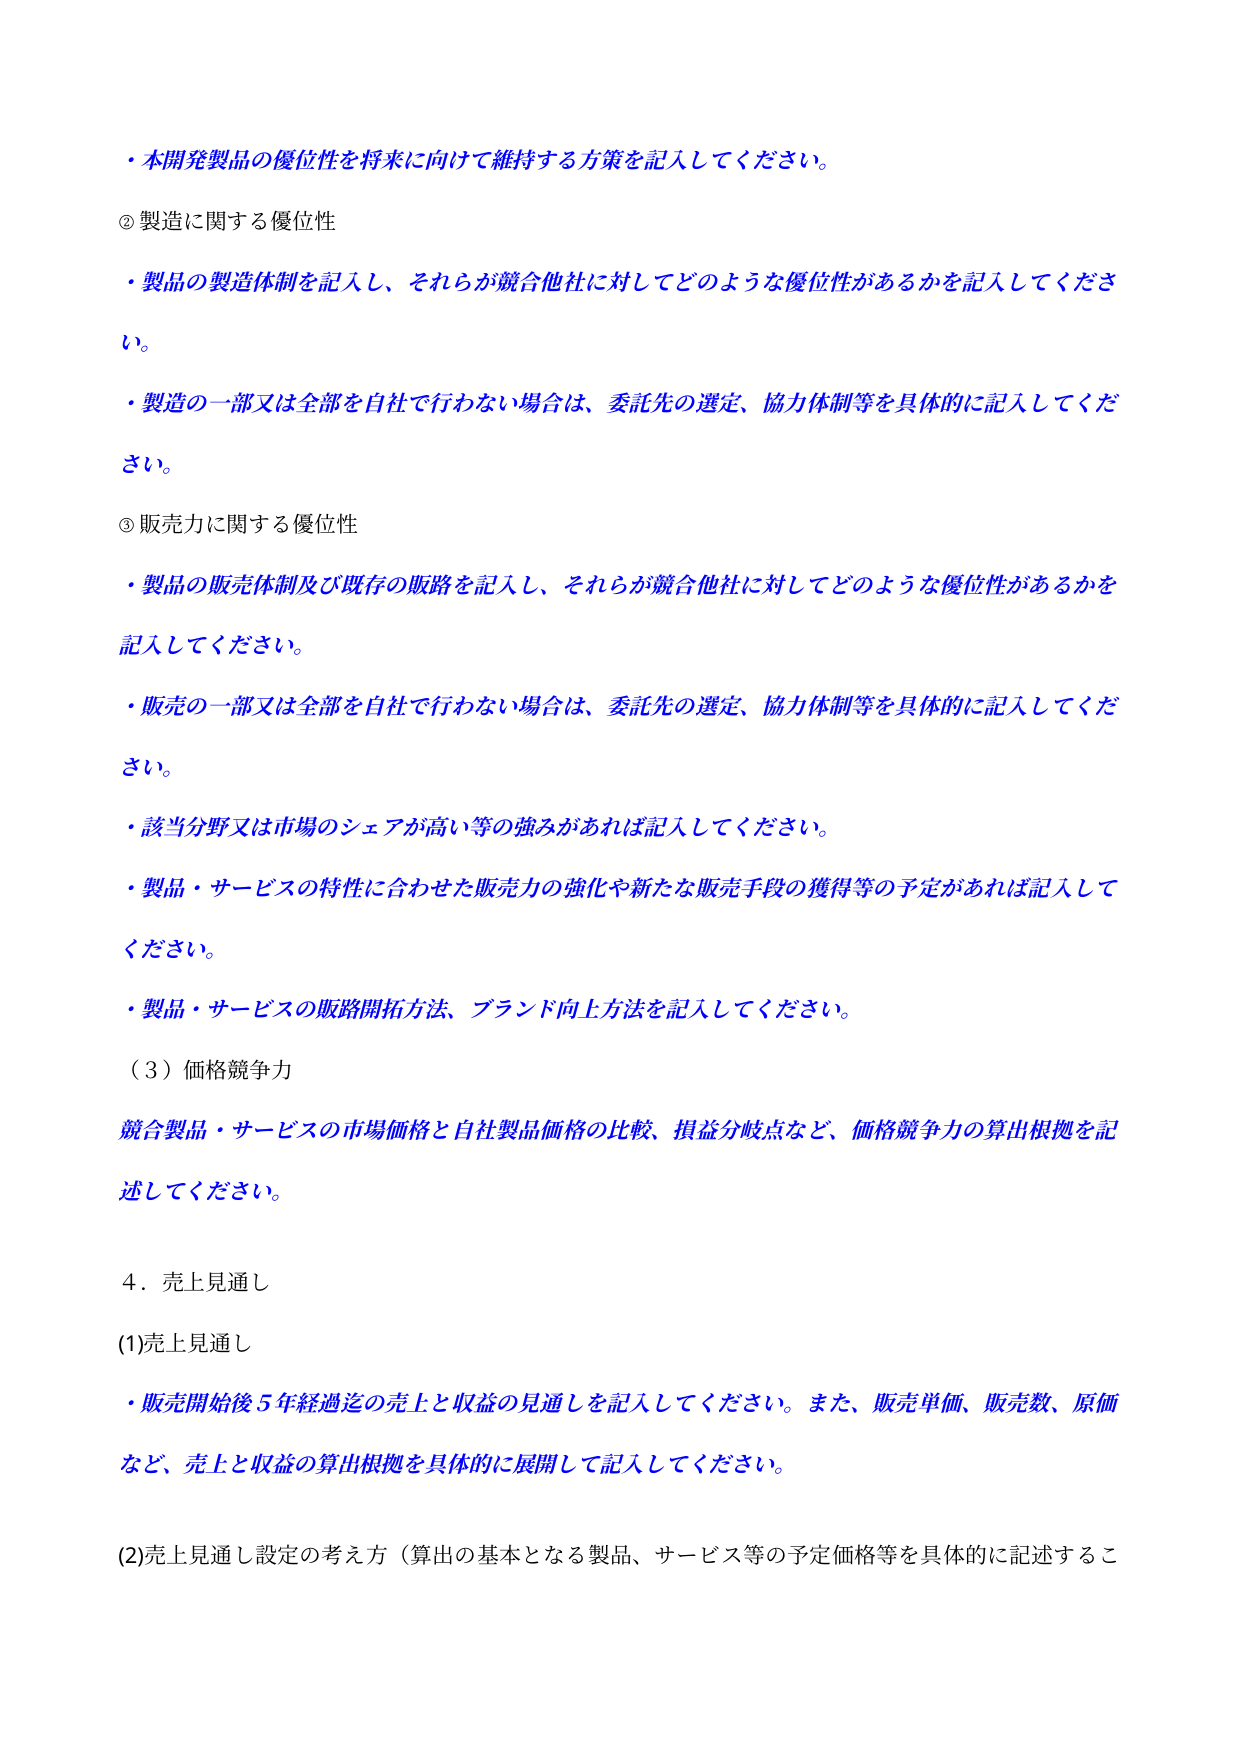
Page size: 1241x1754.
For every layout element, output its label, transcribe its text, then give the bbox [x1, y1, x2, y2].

text ③販売力に関する優位性 [118, 493, 1122, 553]
text ・製品の販売体制及び既存の販路を記入し、それらが競合他社に対してどのような優位性があるかを記入してください。 [118, 553, 1122, 675]
subtitle ４．売上見通し [118, 1251, 1122, 1311]
text ・販売の一部又は全部を自社で行わない場合は、委託先の選定、協力体制等を具体的に記入してください。 [118, 675, 1122, 796]
text （３）価格競争力 [118, 1038, 1122, 1099]
text ・製品・サービスの販路開拓方法、ブランド向上方法を記入してください。 [118, 978, 1122, 1038]
text ・本開発製品の優位性を将来に向けて維持する方策を記入してください。 [118, 129, 1122, 190]
text 競合製品・サービスの市場価格と自社製品価格の比較、損益分岐点など、価格競争力の算出根拠を記述してください。 [118, 1099, 1122, 1220]
text ・販売開始後５年経過迄の売上と収益の見通しを記入してください。また、販売単価、販売数、原価など、売上と収益の算出根拠を具体的に展開して記入してください。 [118, 1372, 1122, 1493]
text ②製造に関する優位性 [118, 190, 1122, 250]
text ・製品・サービスの特性に合わせた販売力の強化や新たな販売手段の獲得等の予定があれば記入してください。 [118, 857, 1122, 978]
text ・製造の一部又は全部を自社で行わない場合は、委託先の選定、協力体制等を具体的に記入してください。 [118, 372, 1122, 493]
text (1)売上見通し [118, 1311, 1122, 1372]
text ・該当分野又は市場のシェアが高い等の強みがあれば記入してください。 [118, 796, 1122, 857]
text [118, 1523, 1122, 1584]
text ・製品の製造体制を記入し、それらが競合他社に対してどのような優位性があるかを記入してください。 [118, 250, 1122, 372]
